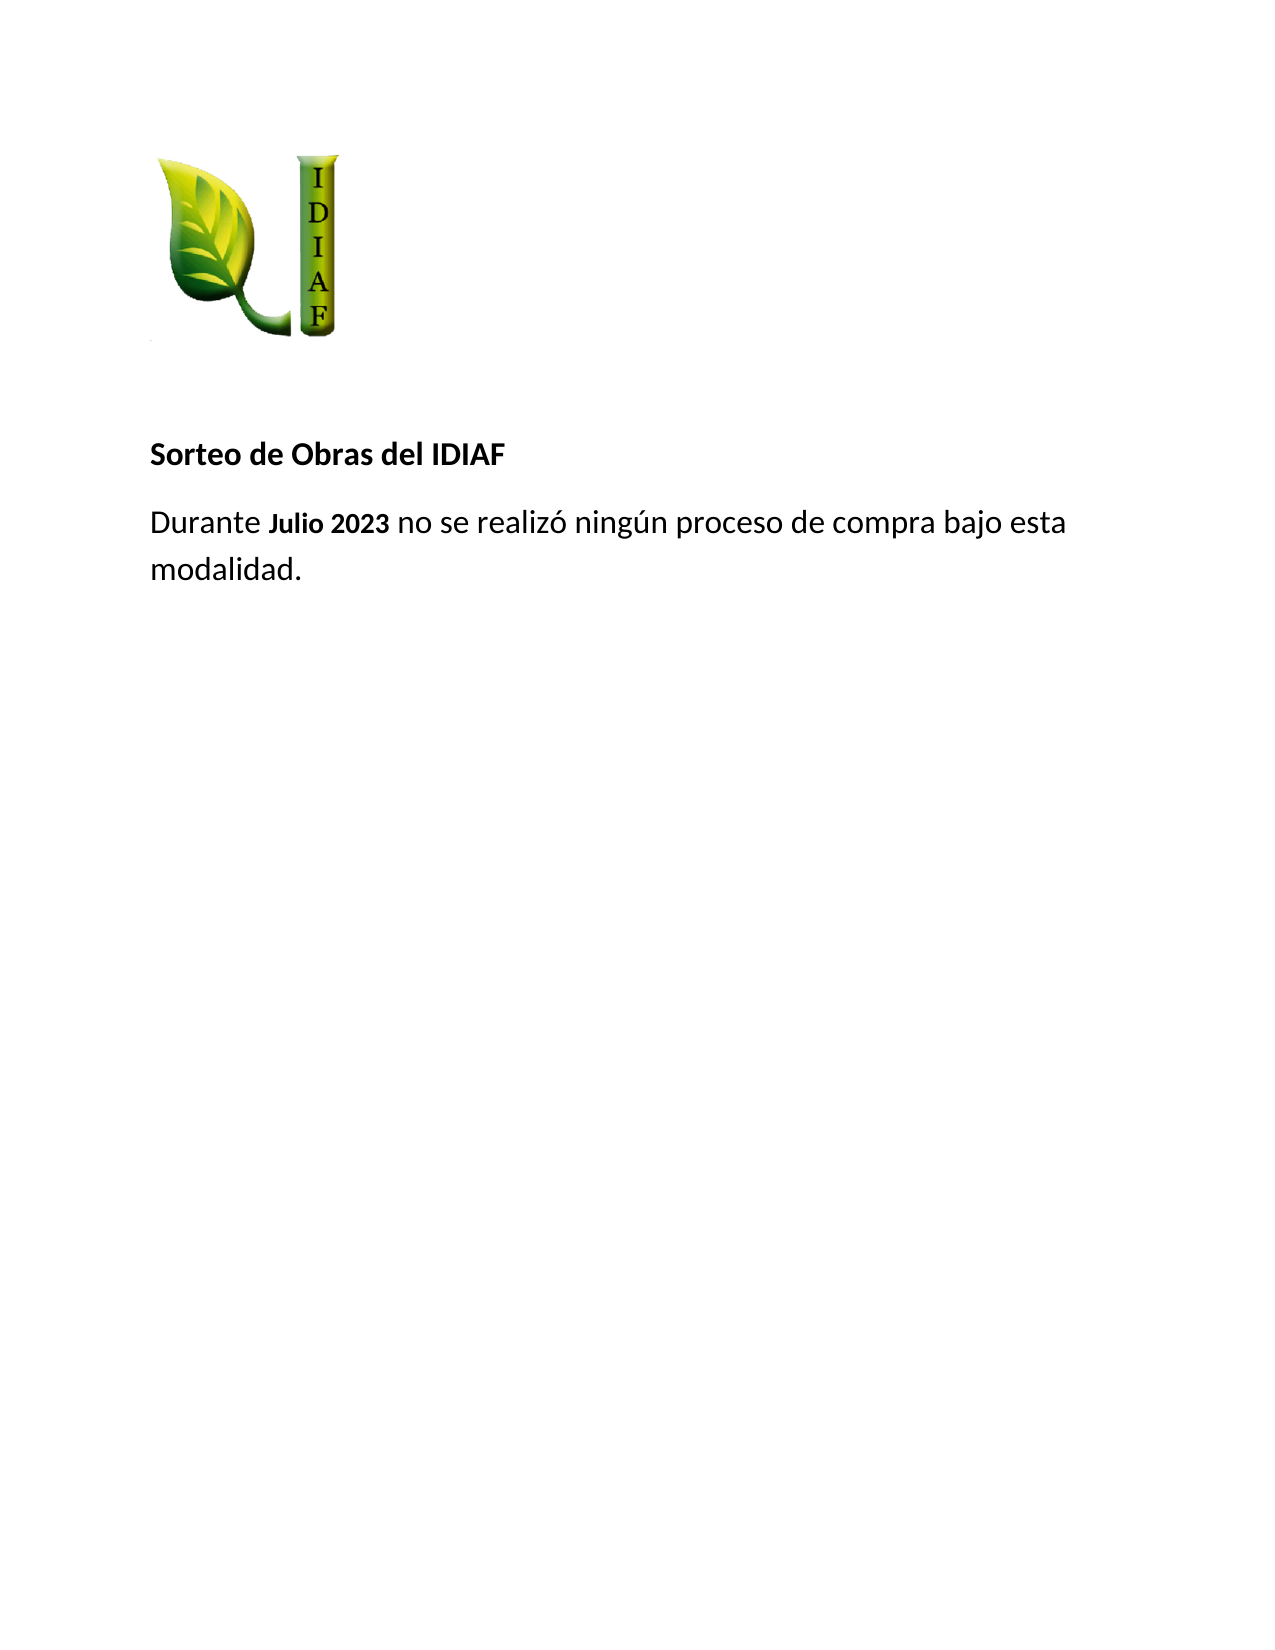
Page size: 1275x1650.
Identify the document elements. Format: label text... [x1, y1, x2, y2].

text Sorteo de Obras del IDIAF [150, 433, 1125, 474]
picture [150, 150, 345, 341]
text Durante Julio 2023 no se realizó ningún proceso de compra bajo esta modalidad. [150, 501, 1125, 588]
